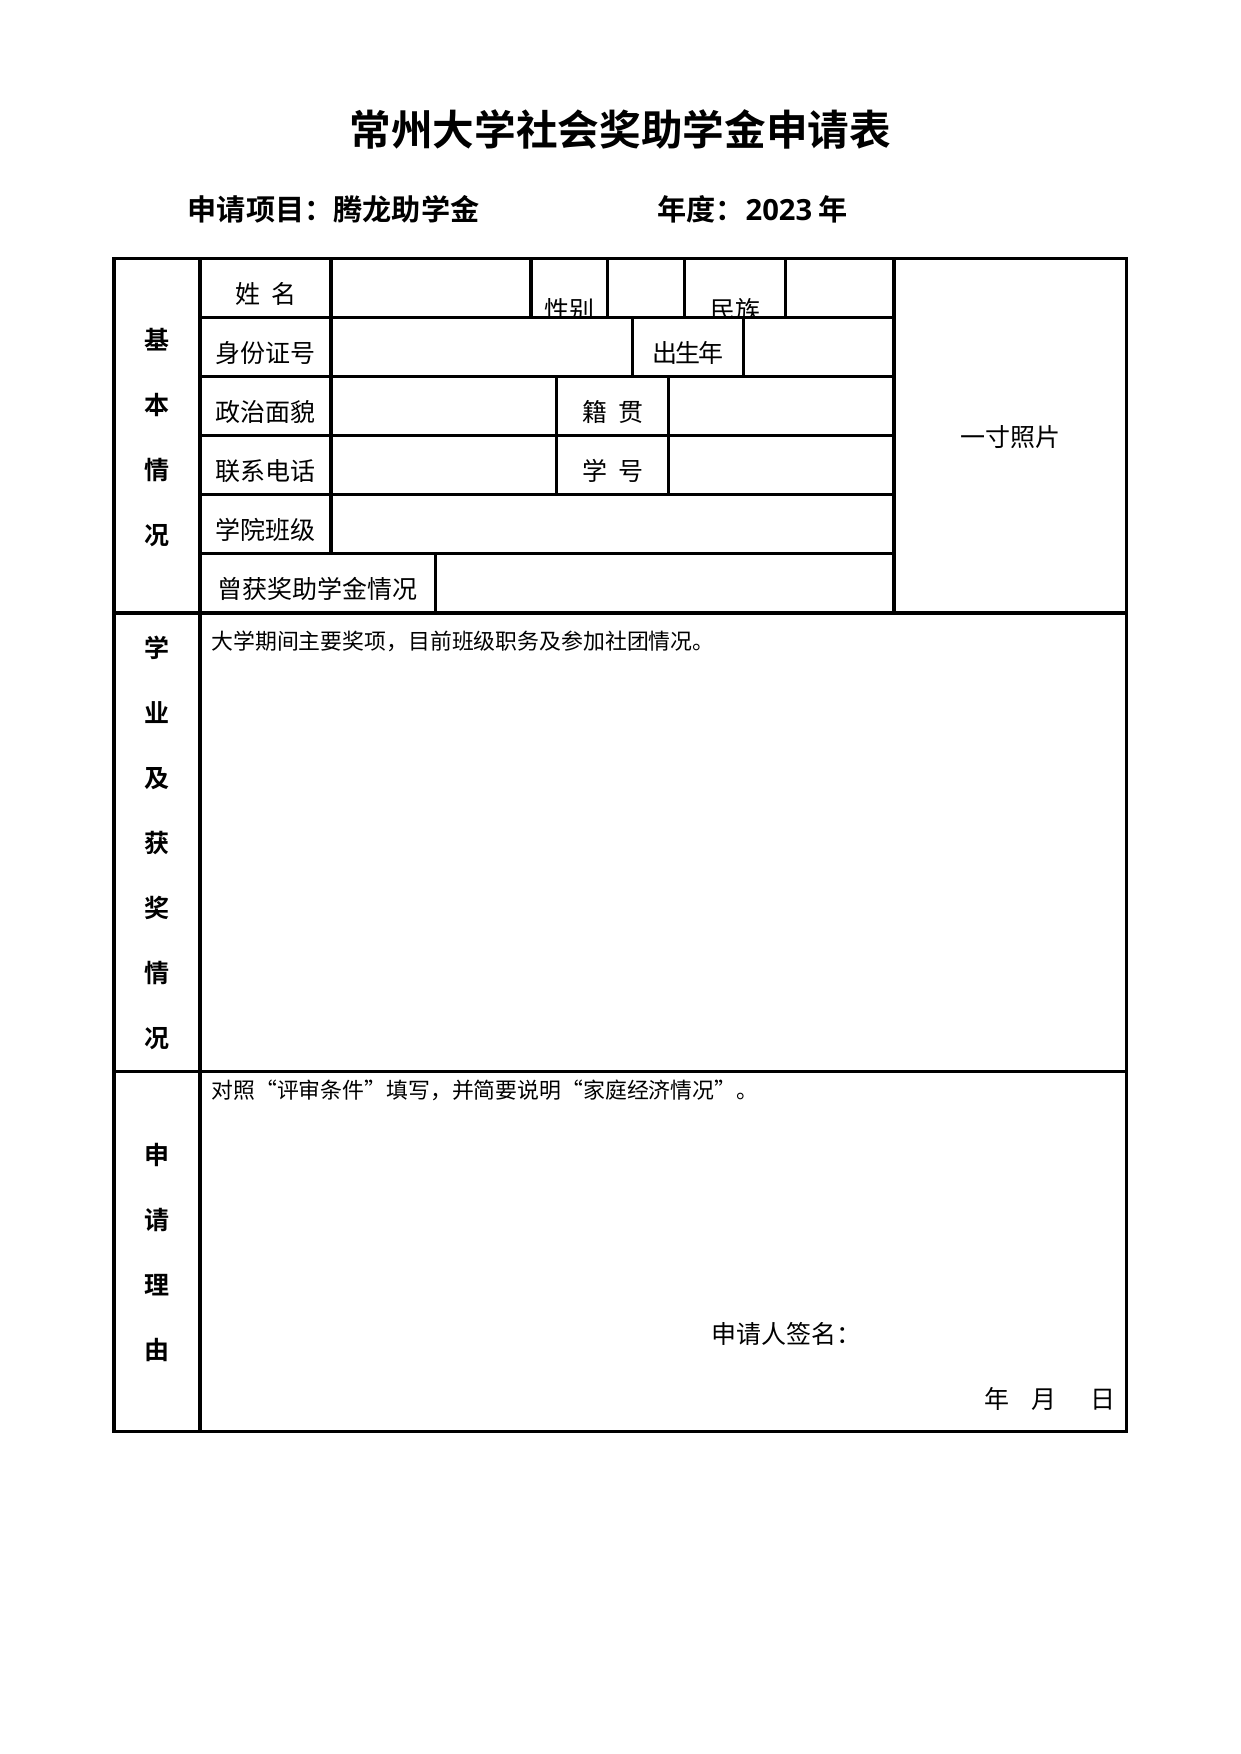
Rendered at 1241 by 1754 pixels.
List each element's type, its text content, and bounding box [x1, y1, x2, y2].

table_cell 身份证号 [202, 319, 329, 375]
table_header 基 本 情 况 [116, 260, 198, 611]
table_header [787, 260, 892, 316]
table_header 性别 [533, 260, 606, 316]
text 申请项目：腾龙助学金 年度：2023年 [187, 176, 1053, 241]
table_cell 联系电话 [202, 437, 329, 493]
table_header 姓 名 [202, 260, 329, 316]
table_cell 政治面貌 [202, 378, 329, 434]
table_cell 对照“评审条件”填写，并简要说明“家庭经济情况”。 申请人签名： 年 月 日 [202, 1073, 1125, 1430]
table_cell [333, 378, 555, 434]
table_cell 曾获奖助学金情况 [202, 555, 434, 611]
table_cell [333, 496, 892, 552]
table_header 一寸照片 [896, 260, 1125, 611]
table_cell 大学期间主要奖项，目前班级职务及参加社团情况。 [202, 615, 1125, 1069]
table_header [609, 260, 683, 316]
table_header [333, 260, 529, 316]
table_cell 学 业 及 获 奖 情 况 [116, 615, 198, 1069]
table_cell 申 请 理 由 [116, 1073, 198, 1430]
table_cell [745, 319, 892, 375]
table_cell [333, 437, 555, 493]
table_cell [437, 555, 892, 611]
table_cell 出生年月 [634, 319, 742, 375]
table_cell [333, 319, 631, 375]
table_header 民族 [686, 260, 784, 316]
table_cell 籍 贯 [558, 378, 667, 434]
table_cell 学院班级 [202, 496, 329, 552]
table_cell [670, 378, 892, 434]
table_cell 学 号 [558, 437, 667, 493]
table_cell [670, 437, 892, 493]
text 常州大学社会奖助学金申请表 [187, 94, 1053, 159]
